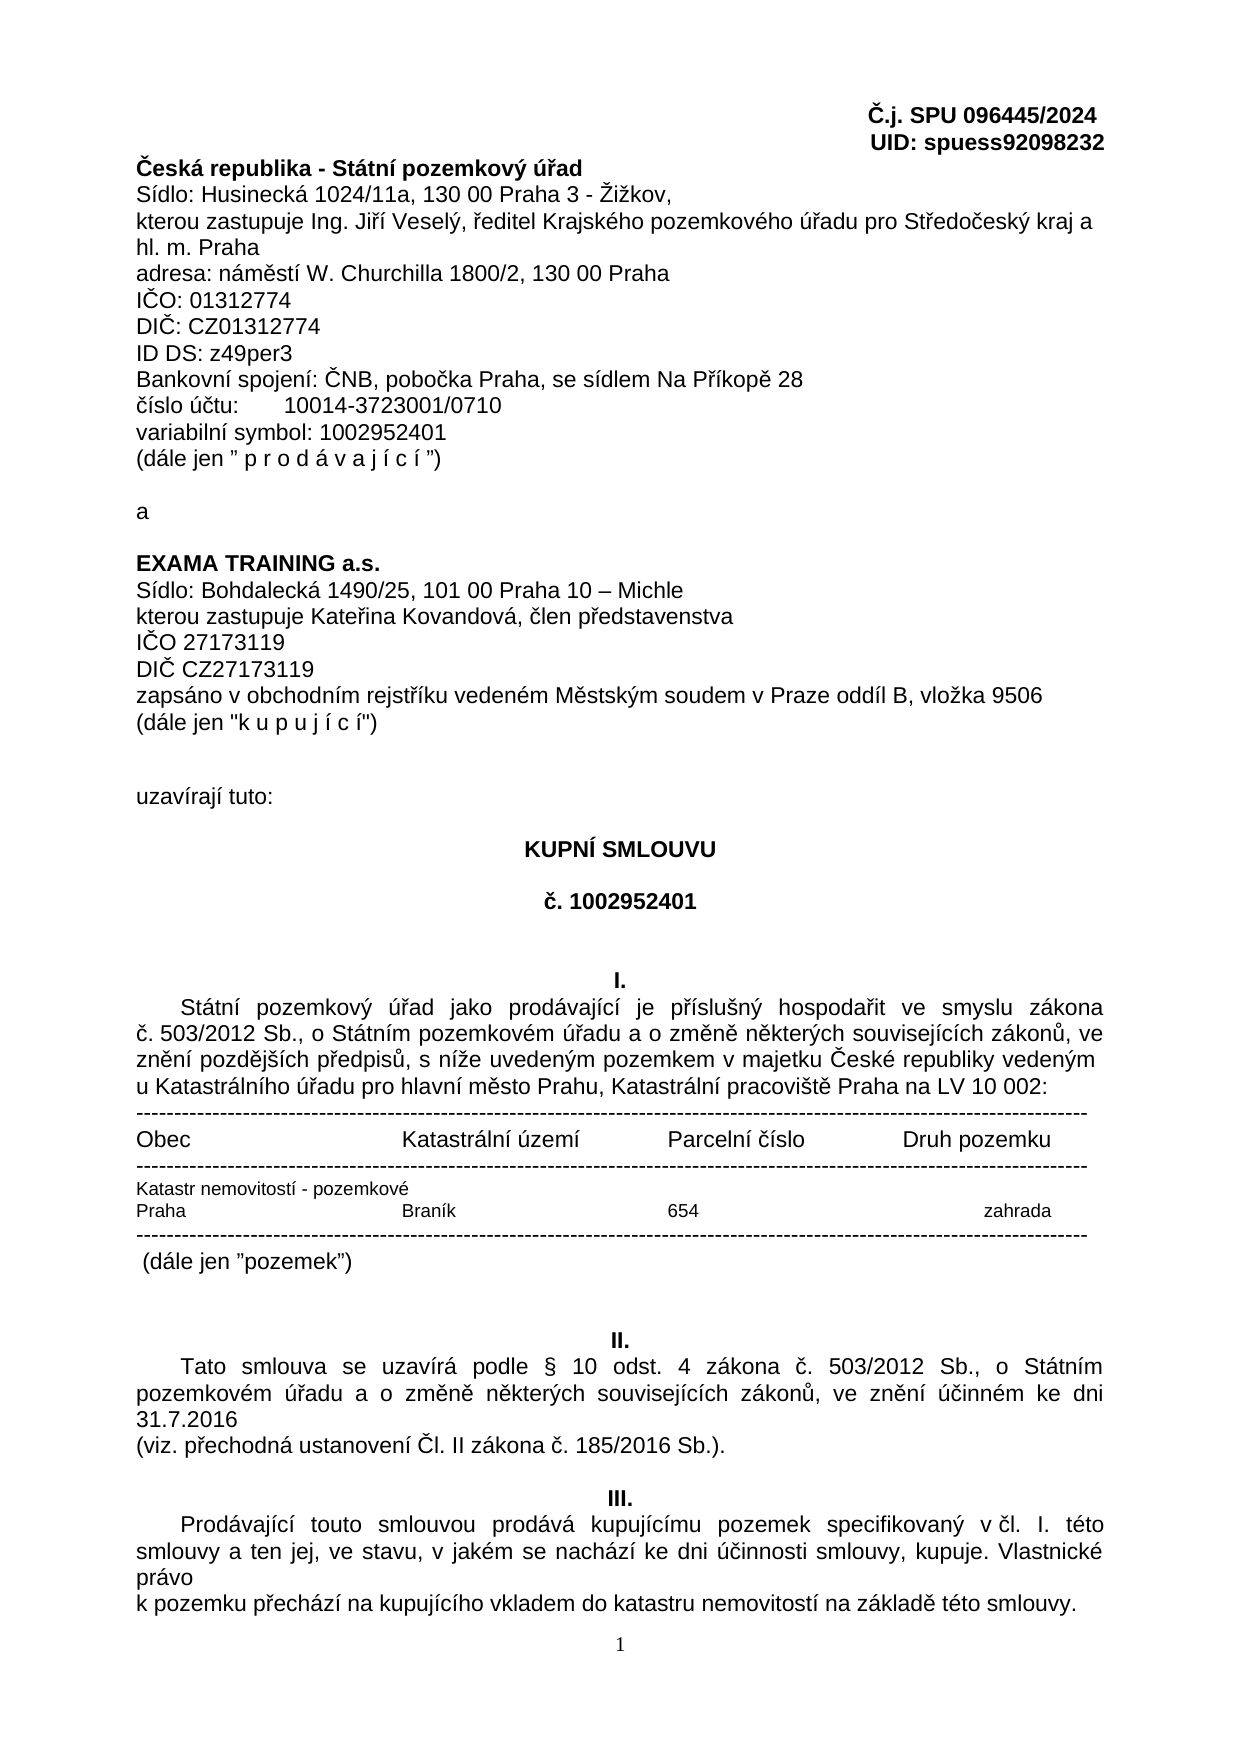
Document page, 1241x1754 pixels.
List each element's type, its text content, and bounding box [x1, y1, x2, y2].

text UID: spuess92098232 [136, 129, 1104, 155]
text IČO 27173119 [136, 629, 1104, 656]
text adresa: náměstí W. Churchilla 1800/2, 130 00 Praha [136, 260, 1104, 287]
text Obec Katastrální území Parcelní číslo Druh pozemku [136, 1126, 1104, 1152]
text I. [136, 967, 1104, 994]
text KUPNÍ SMLOUVU [136, 836, 1104, 862]
text Bankovní spojení: ČNB, pobočka Praha, se sídlem Na Příkopě 28 [136, 366, 1104, 392]
text Sídlo: Husinecká 1024/11a, 130 00 Praha 3 - Žižkov, [136, 181, 1104, 208]
text a [136, 498, 1104, 524]
text variabilní symbol: 1002952401 [136, 418, 1104, 445]
text Katastr nemovitostí - pozemkové [136, 1178, 1104, 1200]
text uzavírají tuto: [136, 783, 1104, 809]
text ----------------------------------------------------------------------------------------------------------------------------- [136, 1152, 1149, 1178]
text DIČ: CZ01312774 [136, 313, 1104, 339]
text DIČ CZ27173119 [136, 656, 1104, 682]
text kterou zastupuje Ing. Jiří Veselý, ředitel Krajského pozemkového úřadu pro Středočeský kraj a hl. m. Praha [136, 208, 1104, 260]
text ----------------------------------------------------------------------------------------------------------------------------- [136, 1099, 1149, 1126]
text II. [136, 1327, 1104, 1353]
text Prodávající touto smlouvou prodává kupujícímu pozemek specifikovaný v čl. I. této smlouvy a ten jej, ve stavu, v jakém se nachází ke dni účinnosti smlouvy, kupuje. Vlastnické právo k pozemku přechází na kupujícího vkladem do katastru nemovitostí na základě této smlouvy. [136, 1511, 1104, 1617]
text Česká republika - Státní pozemkový úřad [136, 155, 1104, 181]
text (dále jen "k u p u j í c í") [136, 708, 1104, 735]
text Sídlo: Bohdalecká 1490/25, 101 00 Praha 10 – Michle [136, 577, 1104, 603]
text Praha Braník 654 zahrada [136, 1200, 1104, 1221]
text EXAMA TRAINING a.s. [136, 550, 1104, 577]
text ID DS: z49per3 [51, 339, 1104, 366]
text IČO: 01312774 [136, 287, 1104, 313]
text kterou zastupuje Kateřina Kovandová, člen představenstva [136, 603, 1104, 629]
text ----------------------------------------------------------------------------------------------------------------------------- [136, 1221, 1149, 1248]
text zapsáno v obchodním rejstříku vedeném Městským soudem v Praze oddíl B, vložka 9506 [136, 682, 1104, 708]
text (dále jen ”pozemek”) [136, 1248, 1104, 1274]
text Tato smlouva se uzavírá podle § 10 odst. 4 zákona č. 503/2012 Sb., o Státním pozemkovém úřadu a o změně některých souvisejících zákonů, ve znění účinném ke dni 31.7.2016 (viz. přechodná ustanovení Čl. II zákona č. 185/2016 Sb.). [136, 1353, 1104, 1458]
text Státní pozemkový úřad jako prodávající je příslušný hospodařit ve smyslu zákona č. 503/2012 Sb., o Státním pozemkovém úřadu a o změně některých souvisejících zákonů, ve znění pozdějších předpisů, s níže uvedeným pozemkem v majetku České republiky vedeným u Katastrálního úřadu pro hlavní město Prahu, Katastrální pracoviště Praha na LV 10 002: [136, 994, 1104, 1099]
text Č.j. SPU 096445/2024 [136, 102, 1104, 129]
text (dále jen ” p r o d á v a j í c í ”) [136, 445, 1104, 471]
text č. 1002952401 [136, 888, 1104, 915]
text III. [136, 1485, 1104, 1511]
text číslo účtu: 10014-3723001/0710 [136, 392, 1104, 418]
